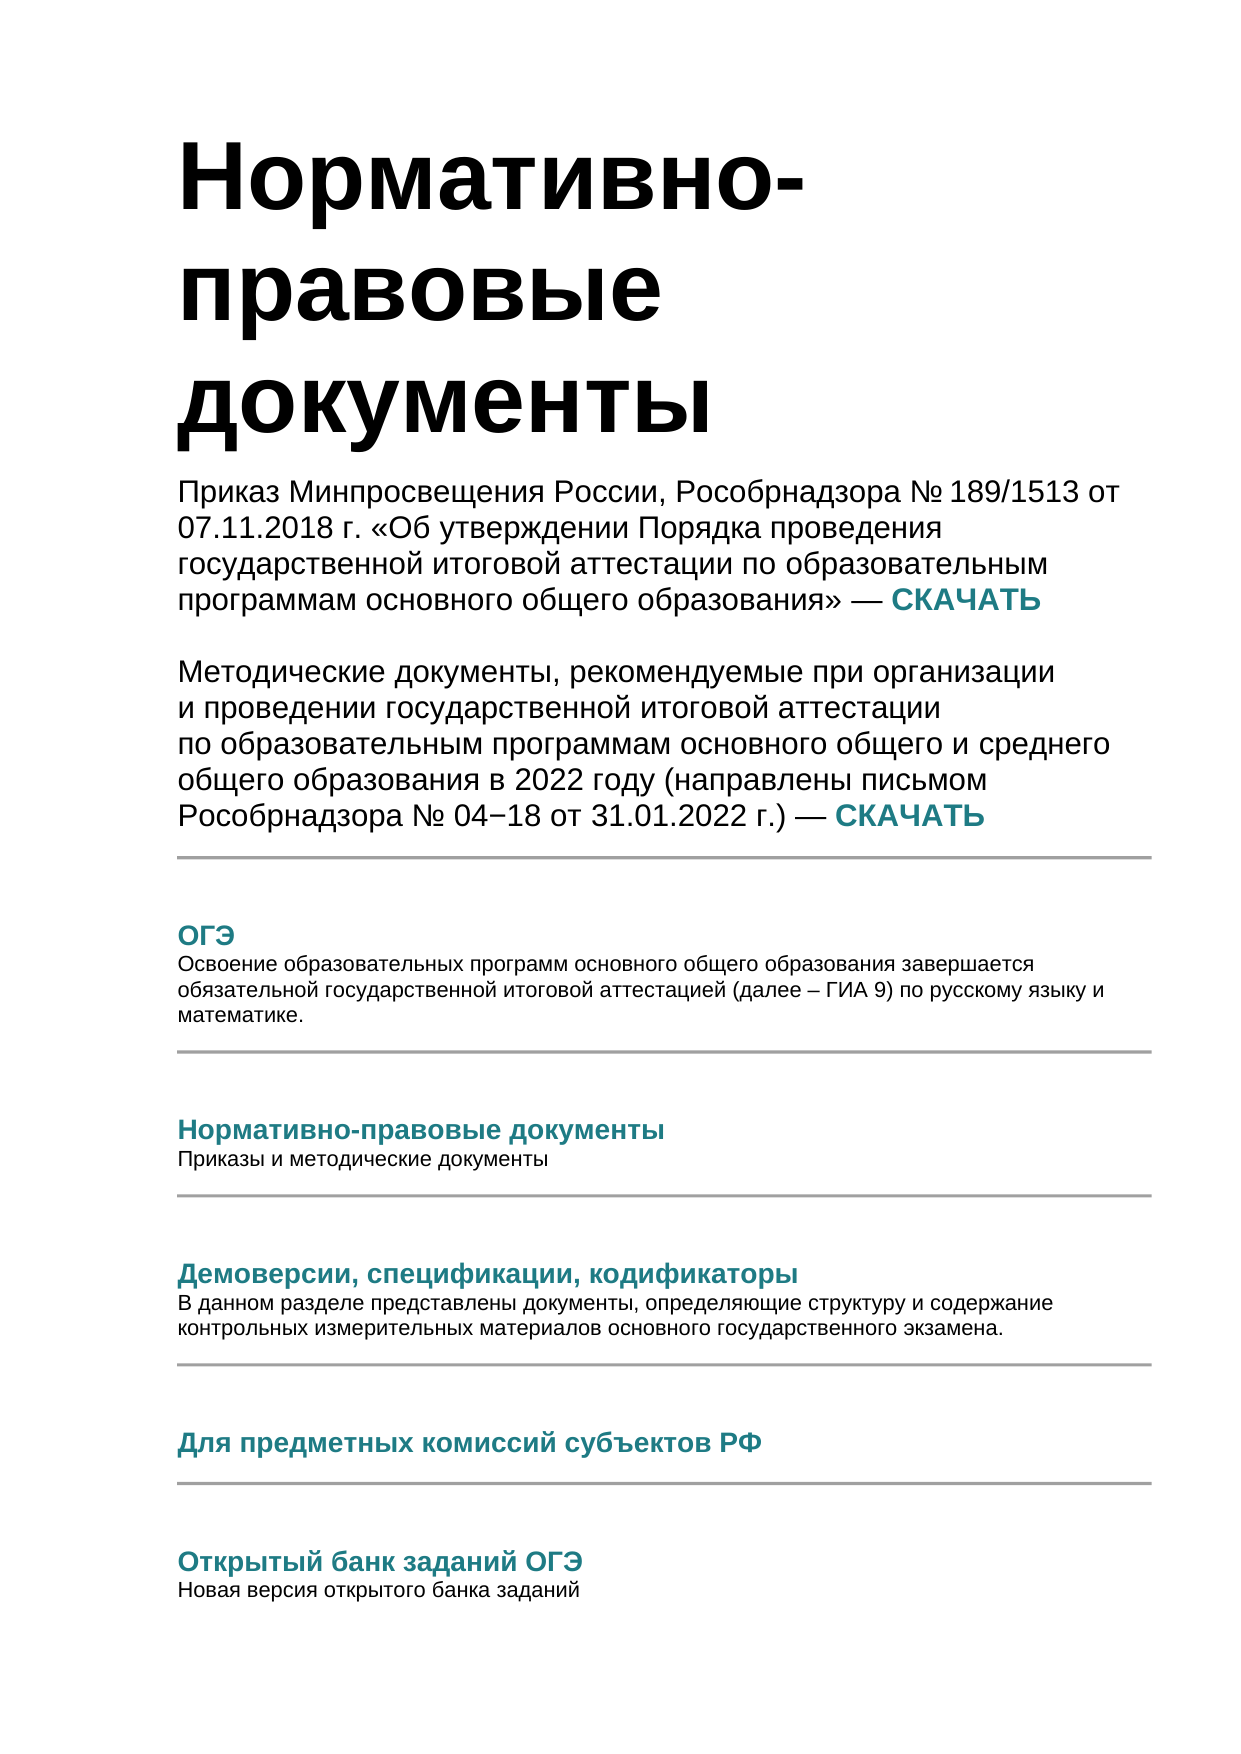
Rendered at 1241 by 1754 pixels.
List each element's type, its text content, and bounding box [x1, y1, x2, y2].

text Приказы и методические документы [177, 1146, 1152, 1171]
text Для предметных комиссий субъектов РФ [177, 1415, 1152, 1458]
text В данном разделе представлены документы, определяющие структуру и содержание контрольных измерительных материалов основного государственного экзамена. [177, 1289, 1152, 1340]
text ОГЭ [177, 908, 1152, 951]
text Новая версия открытого банка заданий [177, 1577, 1152, 1602]
text Нормативно-правовые документы [177, 1102, 1152, 1146]
text Демоверсии, спецификации, кодификаторы [177, 1246, 1152, 1289]
text Освоение образовательных программ основного общего образования завершается обязательной государственной итоговой аттестацией (далее – ГИА 9) по русскому языку и математике. [177, 951, 1152, 1027]
text Приказ Минпросвещения России, Рособрнадзора № 189/1513 от 07.11.2018 г. «Об утверждении Порядка проведения государственной итоговой аттестации по образовательным программам основного общего образования» — СКАЧАТЬ Методические документы, рекомендуемые при организации и проведении государственной итоговой аттестации по образовательным программам основного общего и среднего общего образования в 2022 году (направлены письмом Рособрнадзора № 04−18 от 31.01.2022 г.) — СКАЧАТЬ [177, 473, 1152, 833]
text Открытый банк заданий ОГЭ [177, 1533, 1152, 1577]
text Нормативно-правовые документы [177, 118, 1152, 452]
